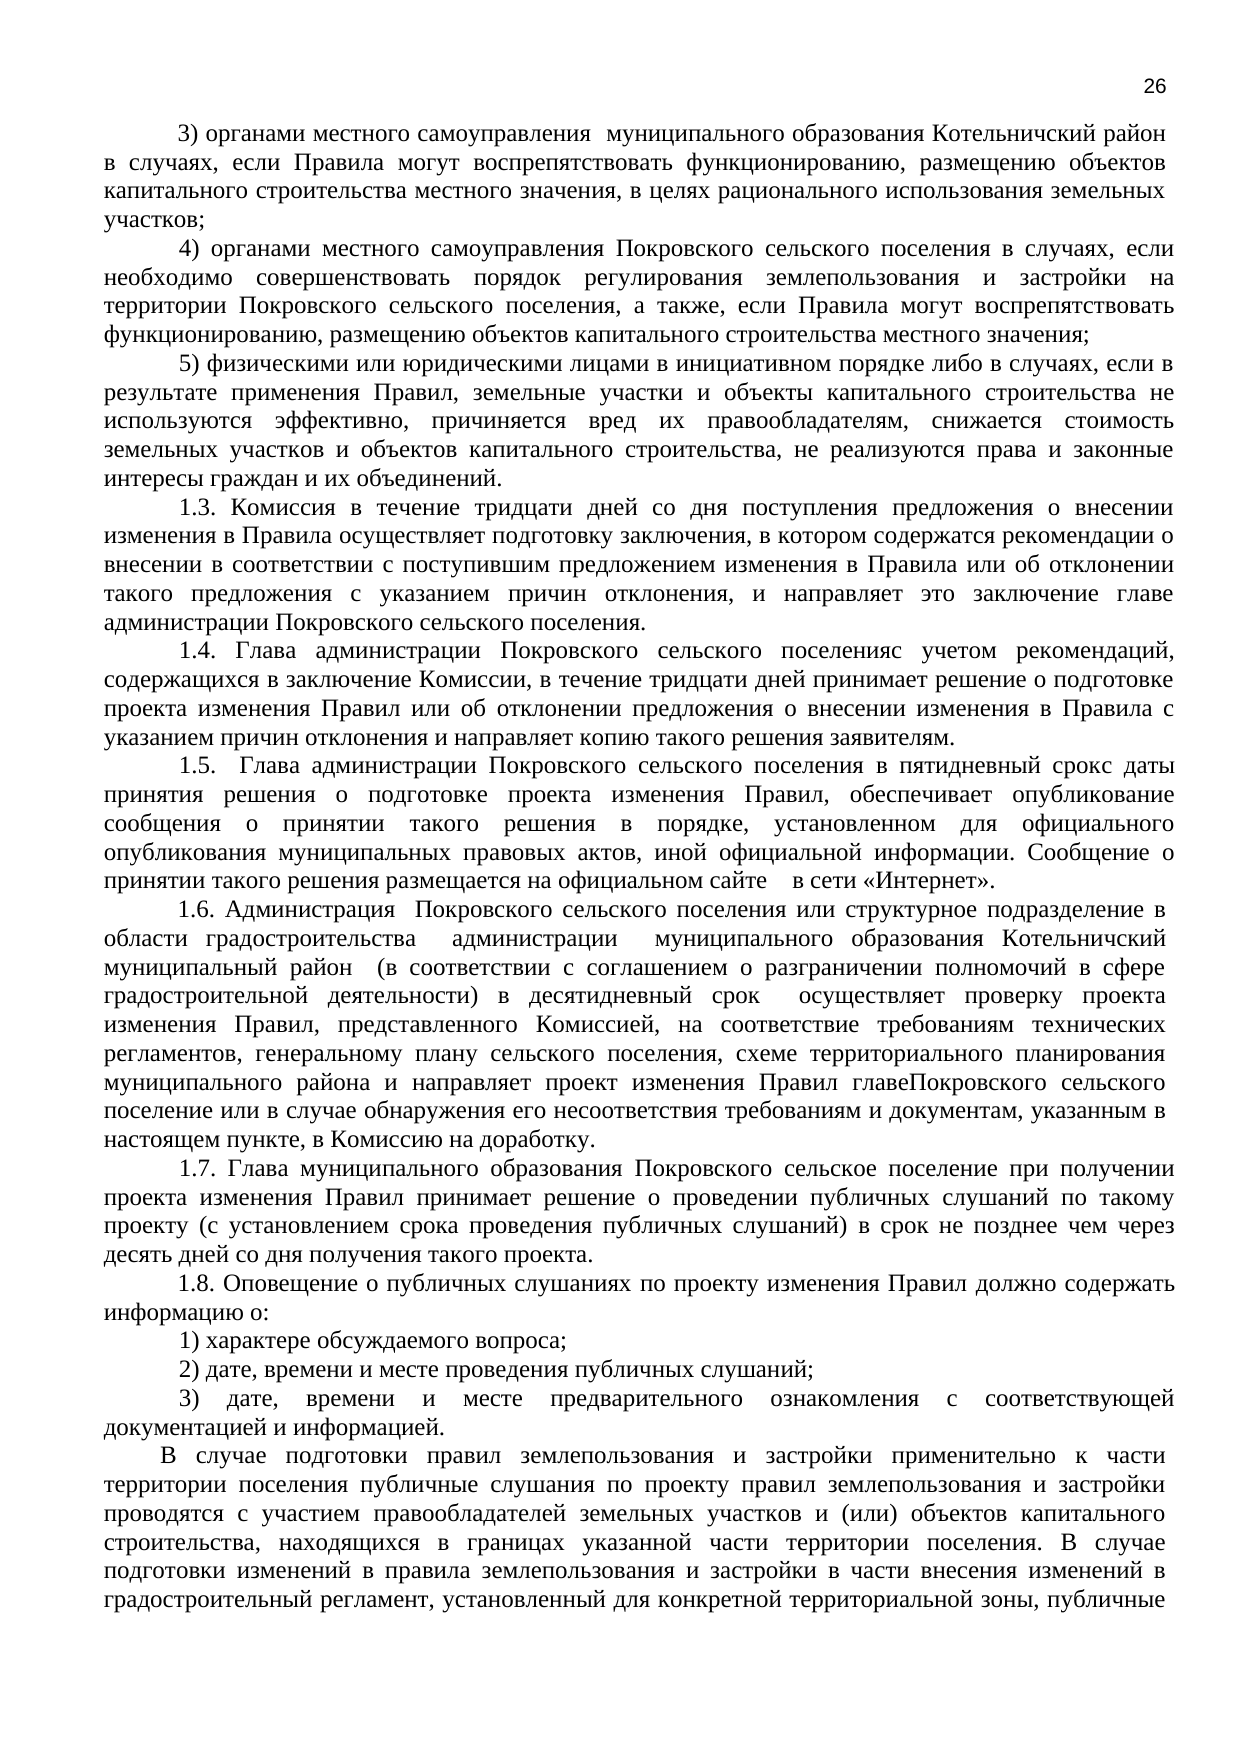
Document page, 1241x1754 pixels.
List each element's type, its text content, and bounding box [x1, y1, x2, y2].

text 3) дате, времени и месте предварительного ознакомления с соответствующей документацией и информацией. [103, 1383, 1175, 1441]
text 1.8. Оповещение о публичных слушаниях по проекту изменения Правил должно содержать информацию о: [103, 1268, 1175, 1326]
text 5) физическими или юридическими лицами в инициативном порядке либо в случаях, если в результате применения Правил, земельные участки и объекты капитального строительства не используются эффективно, причиняется вред их правообладателям, снижается стоимость земельных участков и объектов капитального строительства, не реализуются права и законные интересы граждан и их объединений. [103, 348, 1175, 492]
text 1.7. Глава муниципального образования Покровского сельское поселение при получении проекта изменения Правил принимает решение о проведении публичных слушаний по такому проекту (с установлением срока проведения публичных слушаний) в срок не позднее чем через десять дней со дня получения такого проекта. [103, 1153, 1175, 1268]
text 1) характере обсуждаемого вопроса; [103, 1326, 1175, 1354]
text 1.6. Администрация Покровского сельского поселения или структурное подразделение в области градостроительства администрации муниципального образования Котельничский муниципальный район (в соответствии с соглашением о разграничении полномочий в сфере градостроительной деятельности) в десятидневный срок осуществляет проверку проекта изменения Правил, представленного Комиссией, на соответствие требованиям технических регламентов, генеральному плану сельского поселения, схеме территориального планирования муниципального района и направляет проект изменения Правил главеПокровского сельского поселение или в случае обнаружения его несоответствия требованиям и документам, указанным в настоящем пункте, в Комиссию на доработку. [103, 894, 1167, 1153]
text 2) дате, времени и месте проведения публичных слушаний; [103, 1354, 1175, 1383]
text 1.4. Глава администрации Покровского сельского поселенияс учетом рекомендаций, содержащихся в заключение Комиссии, в течение тридцати дней принимает решение о подготовке проекта изменения Правил или об отклонении предложения о внесении изменения в Правила с указанием причин отклонения и направляет копию такого решения заявителям. [103, 636, 1175, 751]
text 3) органами местного самоуправления муниципального образования Котельничский район в случаях, если Правила могут воспрепятствовать функционированию, размещению объектов капитального строительства местного значения, в целях рационального использования земельных участков; [103, 118, 1167, 233]
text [103, 1441, 1167, 1613]
text 1.3. Комиссия в течение тридцати дней со дня поступления предложения о внесении изменения в Правила осуществляет подготовку заключения, в котором содержатся рекомендации о внесении в соответствии с поступившим предложением изменения в Правила или об отклонении такого предложения с указанием причин отклонения, и направляет это заключение главе администрации Покровского сельского поселения. [103, 492, 1175, 636]
text 4) органами местного самоуправления Покровского сельского поселения в случаях, если необходимо совершенствовать порядок регулирования землепользования и застройки на территории Покровского сельского поселения, а также, если Правила могут воспрепятствовать функционированию, размещению объектов капитального строительства местного значения; [103, 233, 1175, 348]
text 1.5. Глава администрации Покровского сельского поселения в пятидневный срокс даты принятия решения о подготовке проекта изменения Правил, обеспечивает опубликование сообщения о принятии такого решения в порядке, установленном для официального опубликования муниципальных правовых актов, иной официальной информации. Сообщение о принятии такого решения размещается на официальном сайте в сети «Интернет». [103, 751, 1175, 894]
